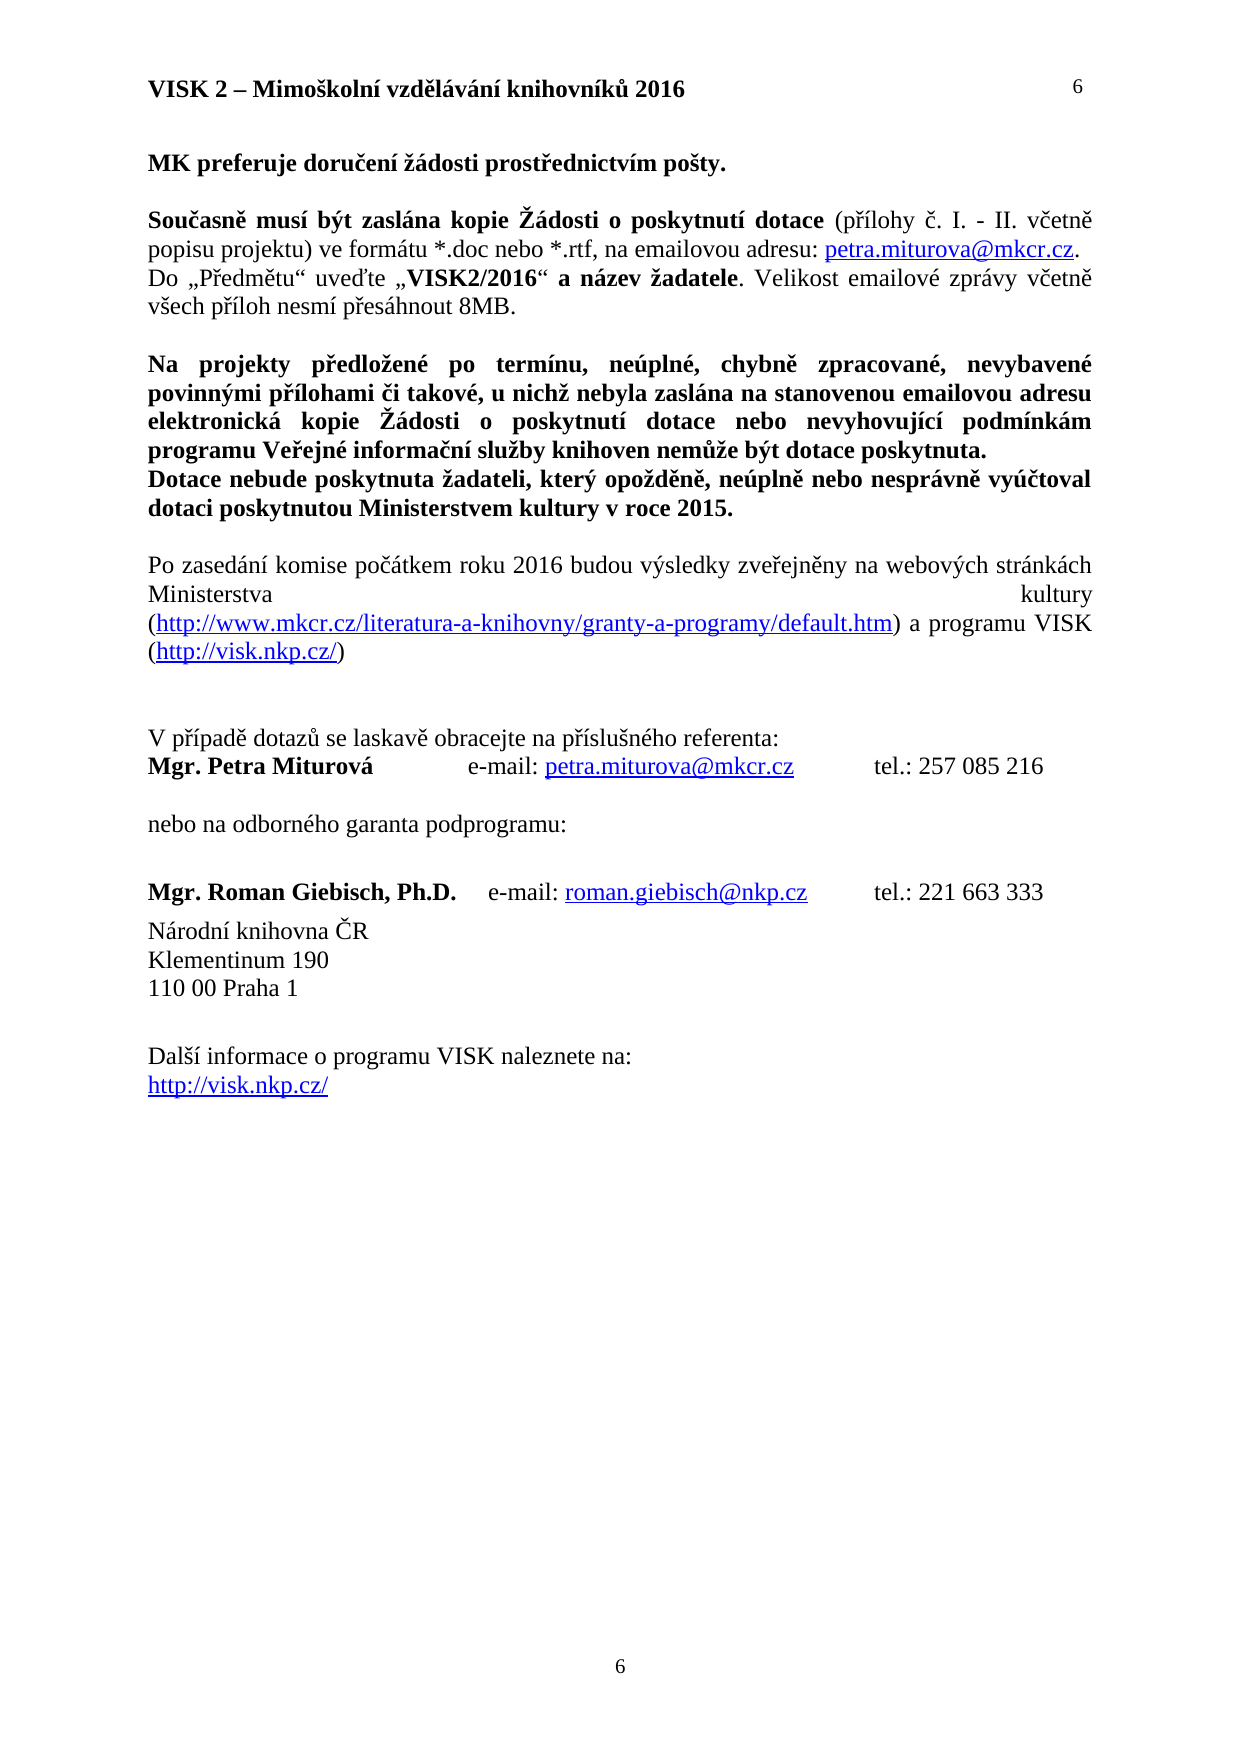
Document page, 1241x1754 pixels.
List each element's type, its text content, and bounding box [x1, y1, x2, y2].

text Dotace nebude poskytnuta žadateli, který opožděně, neúplně nebo nesprávně vyúčtoval dotaci poskytnutou Ministerstvem kultury v roce 2015. [148, 464, 1093, 521]
text nebo na odborného garanta podprogramu: [148, 809, 1093, 838]
text Další informace o programu VISK naleznete na: [148, 1041, 1093, 1070]
text Národní knihovna ČR Klementinum 190 110 00 Praha 1 [148, 916, 1055, 1031]
text Do „Předmětu“ uveďte „VISK2/2016“ a název žadatele. Velikost emailové zprávy včetně všech příloh nesmí přesáhnout 8MB. [148, 263, 1093, 320]
text Mgr. Petra Miturová e-mail: petra.miturova@mkcr.cz tel.: 257 085 216 [148, 751, 1093, 780]
text Na projekty předložené po termínu, neúplné, chybně zpracované, nevybavené povinnými přílohami či takové, u nichž nebyla zaslána na stanovenou emailovou adresu elektronická kopie Žádosti o poskytnutí dotace nebo nevyhovující podmínkám programu Veřejné informační služby knihoven nemůže být dotace poskytnuta. [148, 349, 1093, 464]
text http://visk.nkp.cz/ [148, 1070, 1093, 1099]
text Současně musí být zaslána kopie Žádosti o poskytnutí dotace (přílohy č. I. - II. včetně popisu projektu) ve formátu *.doc nebo *.rtf, na emailovou adresu: petra.miturova@mkcr.cz. [148, 205, 1093, 263]
text Mgr. Roman Giebisch, Ph.D. e-mail: roman.giebisch@nkp.cz tel.: 221 663 333 [148, 877, 1055, 906]
text V případě dotazů se laskavě obracejte na příslušného referenta: [148, 723, 1093, 751]
text MK preferuje doručení žádosti prostřednictvím pošty. [148, 148, 1093, 176]
text Po zasedání komise počátkem roku 2016 budou výsledky zveřejněny na webových stránkách Ministerstva kultury (http://www.mkcr.cz/literatura-a-knihovny/granty-a-programy/default.htm) a programu VISK (http://visk.nkp.cz/) [148, 550, 1093, 665]
